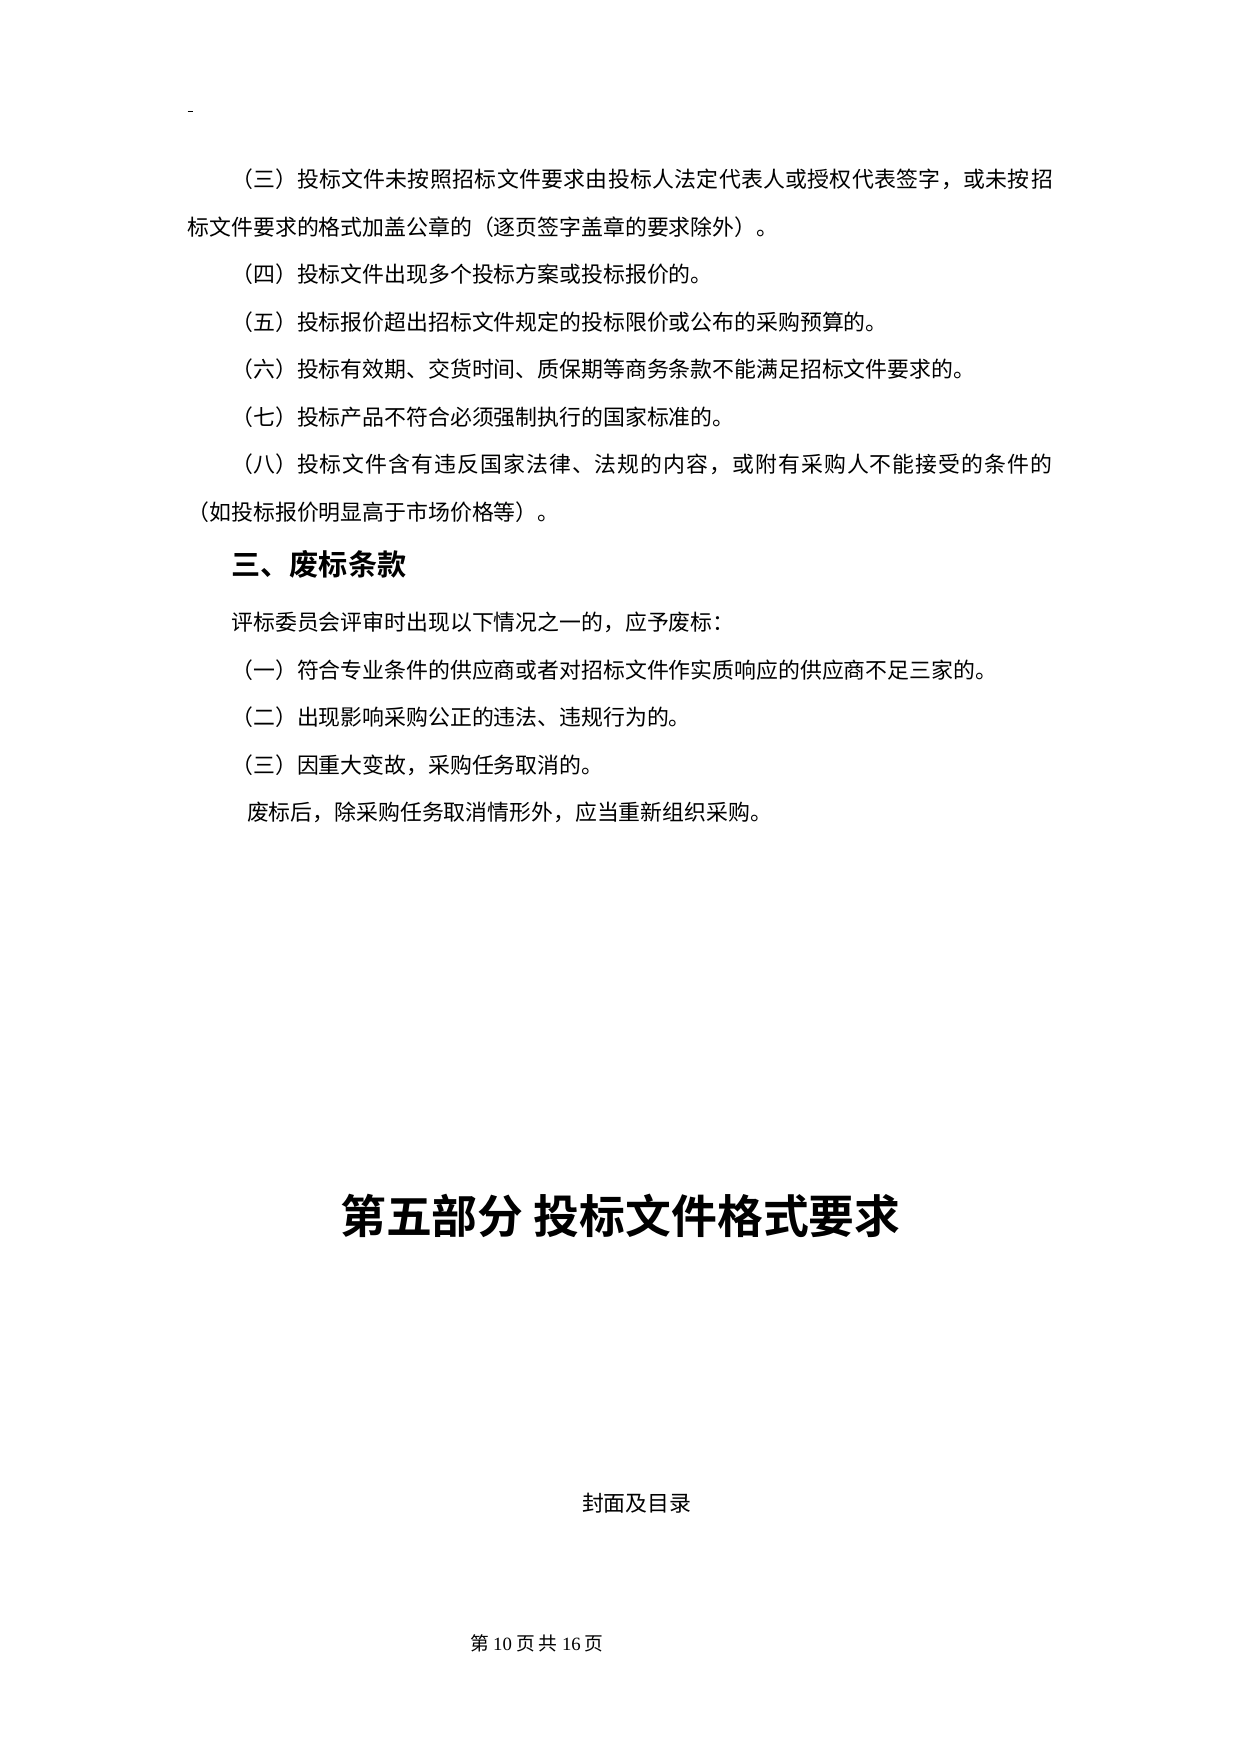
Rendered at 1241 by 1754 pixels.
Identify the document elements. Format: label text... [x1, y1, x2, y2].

list 投标报价超出招标文件规定的投标限价或公布的采购预算的。 [187, 304, 1053, 336]
list 投标文件出现多个投标方案或投标报价的。 [187, 257, 1053, 289]
list 三、废标条款 [231, 542, 1053, 584]
list 投标产品不符合必须强制执行的国家标准的。 [187, 399, 1053, 431]
list 投标有效期、交货时间、质保期等商务条款不能满足招标文件要求的。 [187, 352, 1053, 384]
list 第五部分 投标文件格式要求 [187, 1165, 1053, 1263]
text 封面及目录 [187, 1485, 1053, 1518]
list 投标文件未按照招标文件要求由投标人法定代表人或授权代表签字，或未按招标文件要求的格式加盖公章的（逐页签字盖章的要求除外）。 [187, 162, 1053, 241]
list 投标文件含有违反国家法律、法规的内容，或附有采购人不能接受的条件的（如投标报价明显高于市场价格等）。 [187, 447, 1053, 526]
text 评标委员会评审时出现以下情况之一的，应予废标： [187, 605, 1053, 637]
text 废标后，除采购任务取消情形外，应当重新组织采购。 [247, 795, 1053, 827]
list 出现影响采购公正的违法、违规行为的。 [187, 700, 1053, 732]
list 因重大变故，采购任务取消的。 [187, 748, 1053, 779]
list 符合专业条件的供应商或者对招标文件作实质响应的供应商不足三家的。 [187, 653, 1053, 684]
